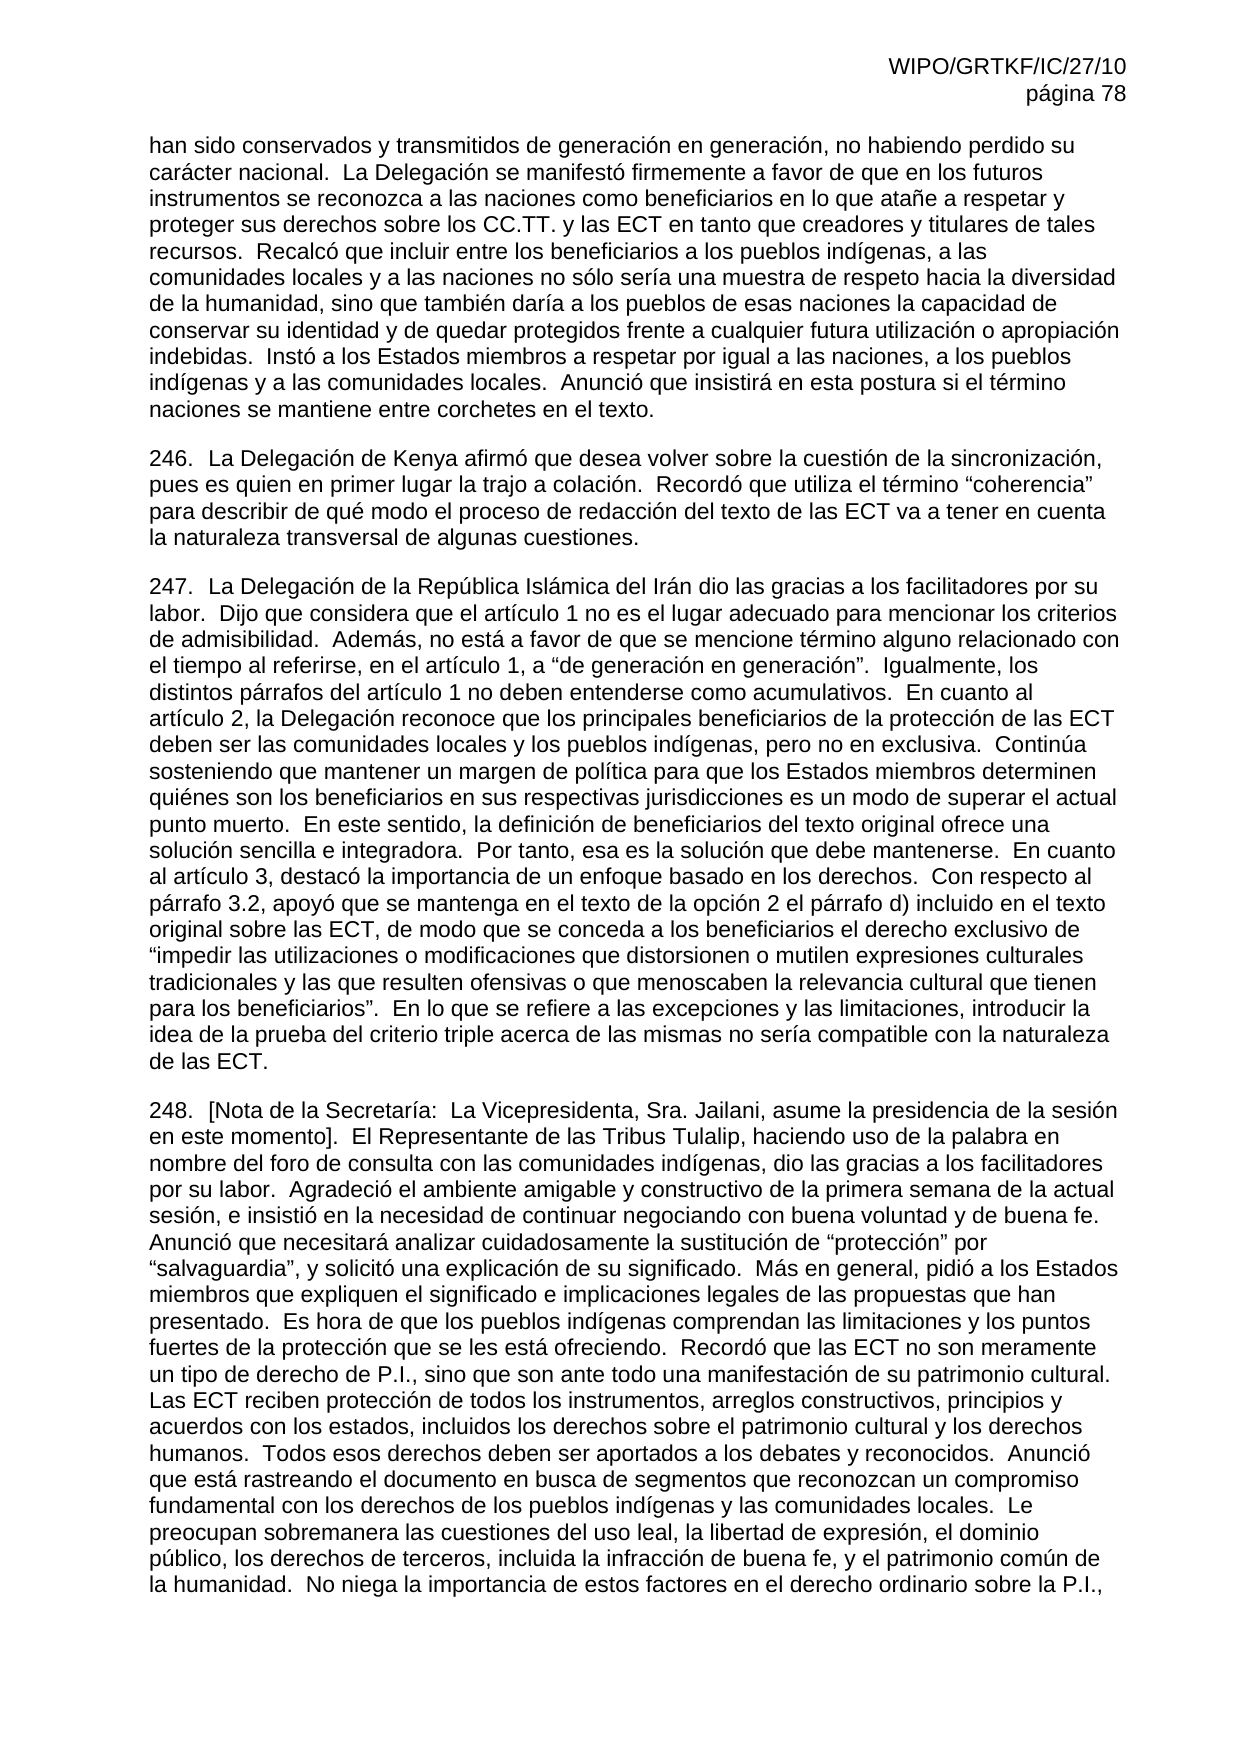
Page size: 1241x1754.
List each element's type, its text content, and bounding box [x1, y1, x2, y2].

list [149, 1097, 1122, 1598]
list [149, 132, 1122, 422]
list La Delegación de Kenya afirmó que desea volver sobre la cuestión de la sincronización, pues es quien en primer lugar la trajo a colación. Recordó que utiliza el término “coherencia” para describir de qué modo el proceso de redacción del texto de las ECT va a tener en cuenta la naturaleza transversal de algunas cuestiones. [149, 445, 1122, 550]
list La Delegación de la República Islámica del Irán dio las gracias a los facilitadores por su labor. Dijo que considera que el artículo 1 no es el lugar adecuado para mencionar los criterios de admisibilidad. Además, no está a favor de que se mencione término alguno relacionado con el tiempo al referirse, en el artículo 1, a “de generación en generación”. Igualmente, los distintos párrafos del artículo 1 no deben entenderse como acumulativos. En cuanto al artículo 2, la Delegación reconoce que los principales beneficiarios de la protección de las ECT deben ser las comunidades locales y los pueblos indígenas, pero no en exclusiva. Continúa sosteniendo que mantener un margen de política para que los Estados miembros determinen quiénes son los beneficiarios en sus respectivas jurisdicciones es un modo de superar el actual punto muerto. En este sentido, la definición de beneficiarios del texto original ofrece una solución sencilla e integradora. Por tanto, esa es la solución que debe mantenerse. En cuanto al artículo 3, destacó la importancia de un enfoque basado en los derechos. Con respecto al párrafo 3.2, apoyó que se mantenga en el texto de la opción 2 el párrafo d) incluido en el texto original sobre las ECT, de modo que se conceda a los beneficiarios el derecho exclusivo de “impedir las utilizaciones o modificaciones que distorsionen o mutilen expresiones culturales tradicionales y las que resulten ofensivas o que menoscaben la relevancia cultural que tienen para los beneficiarios”. En lo que se refiere a las excepciones y las limitaciones, introducir la idea de la prueba del criterio triple acerca de las mismas no sería compatible con la naturaleza de las ECT. [149, 573, 1122, 1074]
